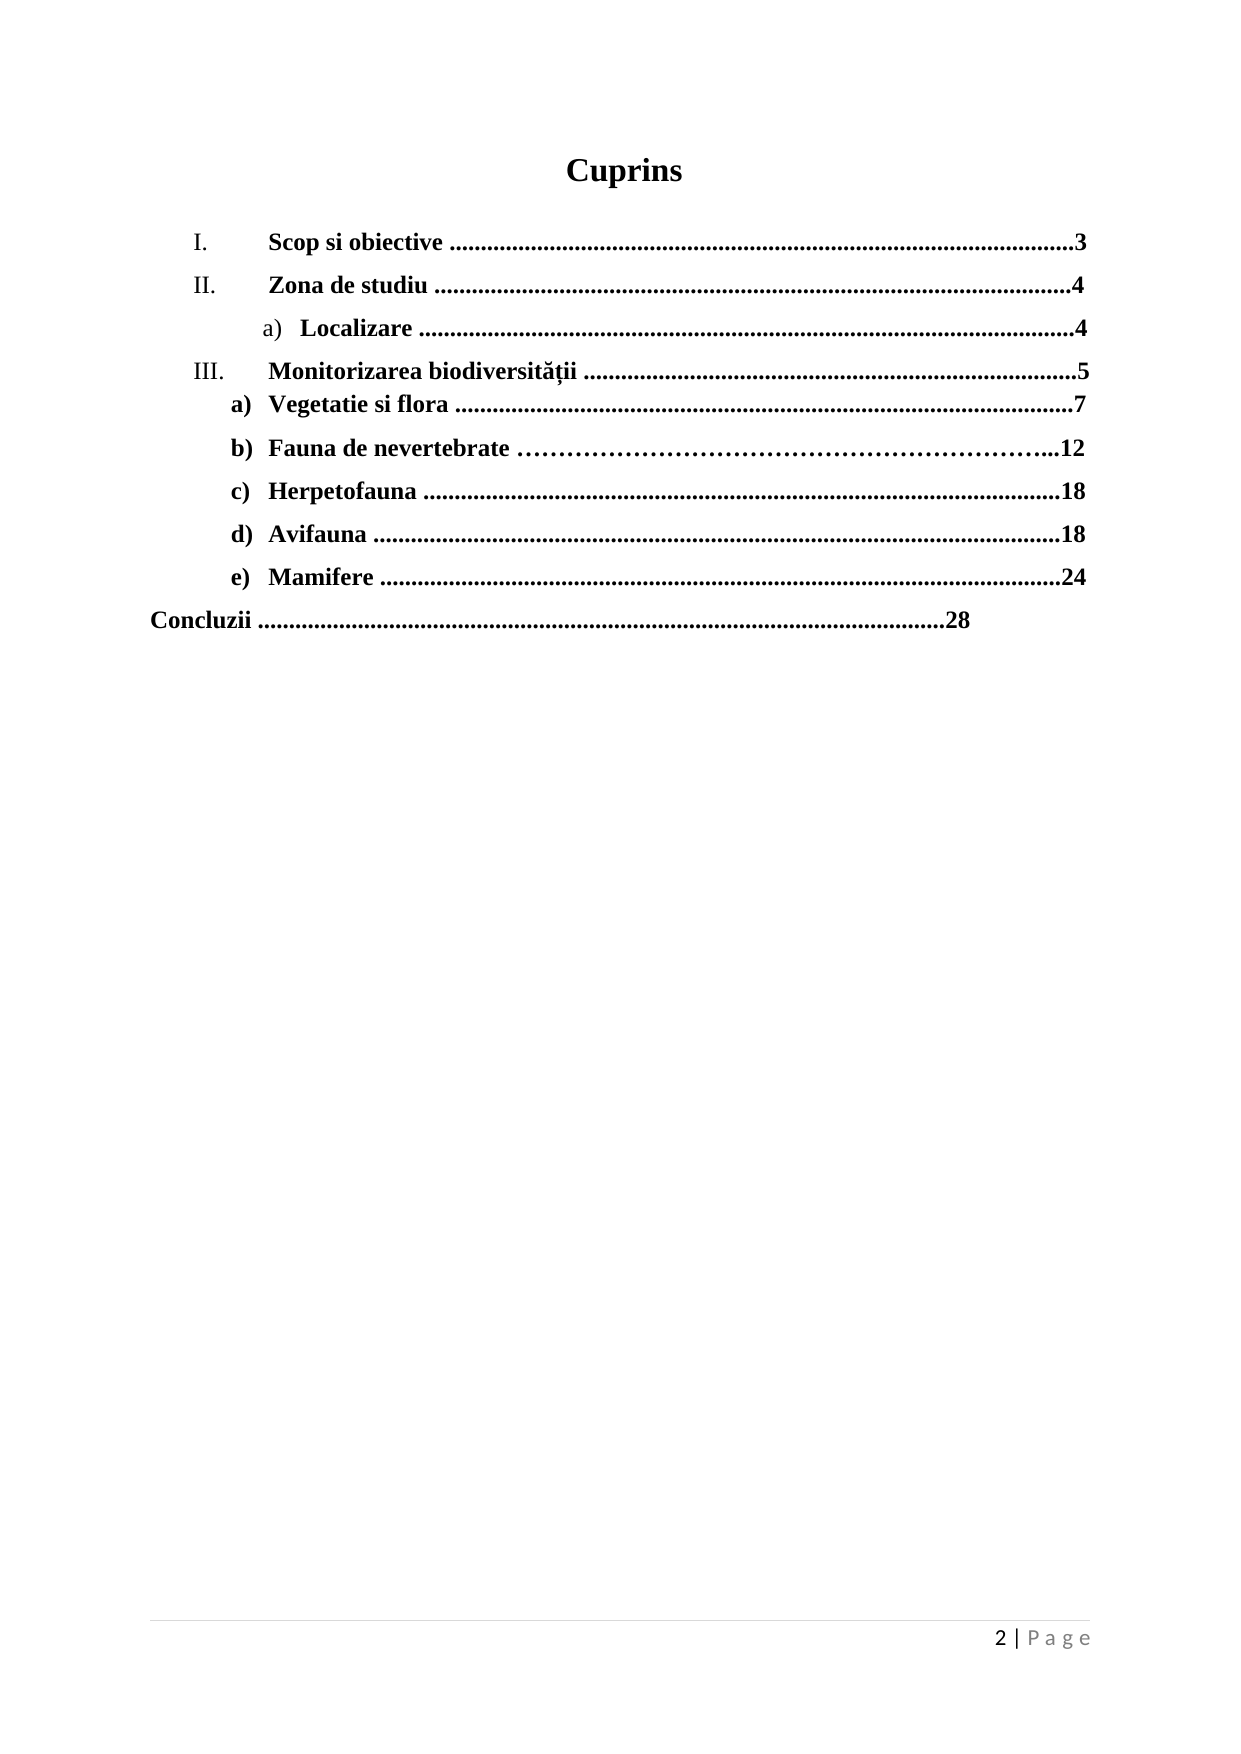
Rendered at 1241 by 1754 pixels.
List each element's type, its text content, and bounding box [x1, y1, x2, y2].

list Mamifere .............................................................................................................24 [231, 562, 1090, 591]
list Herpetofauna ......................................................................................................18 [231, 476, 1090, 504]
list Monitorizarea biodiversității ...............................................................................5 [193, 356, 1090, 385]
list Avifauna ..............................................................................................................18 [231, 519, 1090, 548]
list Localizare .........................................................................................................4 [262, 313, 1090, 342]
text Concluzii ..............................................................................................................28 [150, 605, 1090, 634]
list Vegetatie si flora ...................................................................................................7 [231, 389, 1090, 418]
list Scop si obiective ....................................................................................................3 [193, 227, 1090, 256]
list Zona de studiu ......................................................................................................4 [193, 270, 1090, 299]
text Cuprins [150, 150, 1098, 188]
list Fauna de nevertebrate ………………………………………………………...12 [231, 433, 1090, 461]
